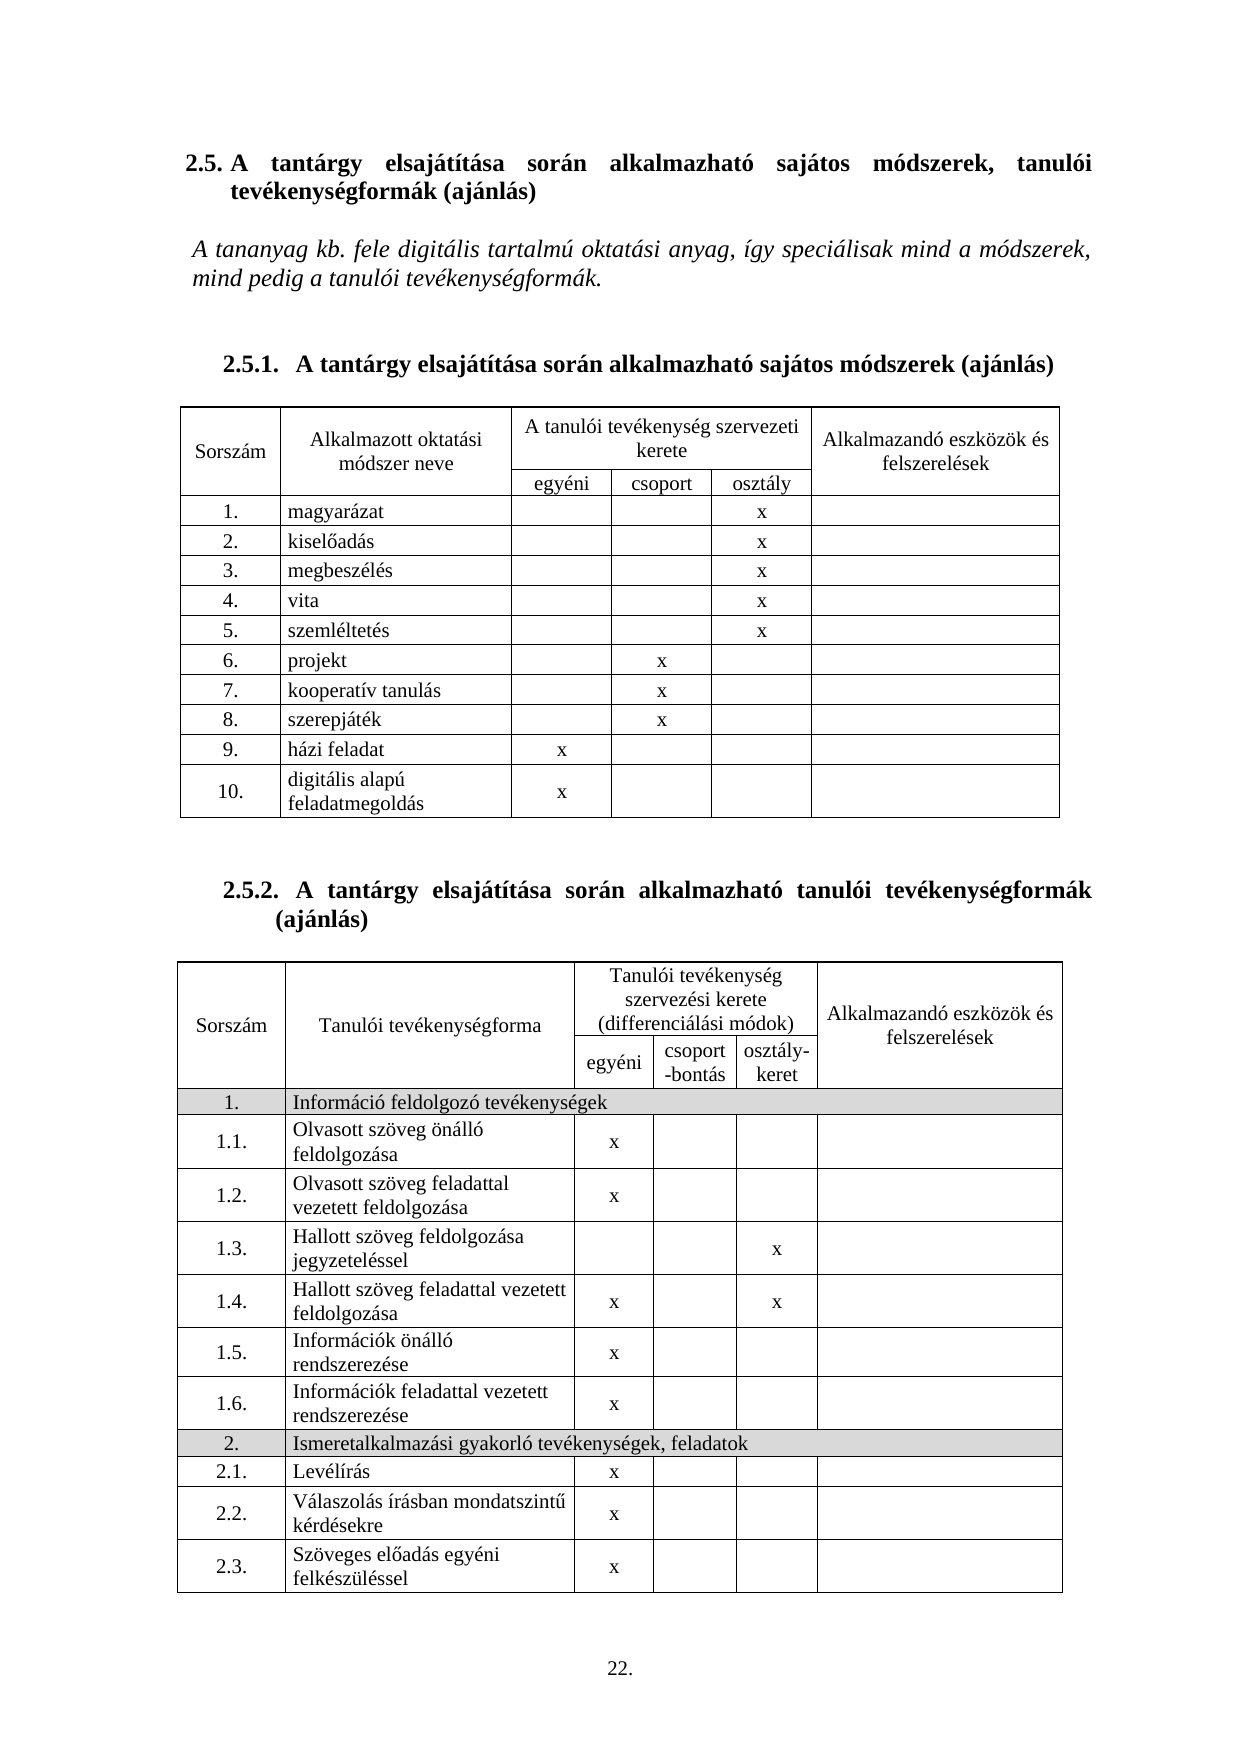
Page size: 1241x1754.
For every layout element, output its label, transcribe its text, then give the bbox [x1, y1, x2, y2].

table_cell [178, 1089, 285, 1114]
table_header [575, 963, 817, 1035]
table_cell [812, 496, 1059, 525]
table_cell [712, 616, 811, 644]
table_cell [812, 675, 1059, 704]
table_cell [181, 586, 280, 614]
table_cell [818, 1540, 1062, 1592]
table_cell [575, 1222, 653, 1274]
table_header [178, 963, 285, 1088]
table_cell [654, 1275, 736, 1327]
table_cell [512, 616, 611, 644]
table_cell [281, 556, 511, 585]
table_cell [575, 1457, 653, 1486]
list A tantárgy elsajátítása során alkalmazható sajátos módszerek (ajánlás) [223, 349, 1093, 378]
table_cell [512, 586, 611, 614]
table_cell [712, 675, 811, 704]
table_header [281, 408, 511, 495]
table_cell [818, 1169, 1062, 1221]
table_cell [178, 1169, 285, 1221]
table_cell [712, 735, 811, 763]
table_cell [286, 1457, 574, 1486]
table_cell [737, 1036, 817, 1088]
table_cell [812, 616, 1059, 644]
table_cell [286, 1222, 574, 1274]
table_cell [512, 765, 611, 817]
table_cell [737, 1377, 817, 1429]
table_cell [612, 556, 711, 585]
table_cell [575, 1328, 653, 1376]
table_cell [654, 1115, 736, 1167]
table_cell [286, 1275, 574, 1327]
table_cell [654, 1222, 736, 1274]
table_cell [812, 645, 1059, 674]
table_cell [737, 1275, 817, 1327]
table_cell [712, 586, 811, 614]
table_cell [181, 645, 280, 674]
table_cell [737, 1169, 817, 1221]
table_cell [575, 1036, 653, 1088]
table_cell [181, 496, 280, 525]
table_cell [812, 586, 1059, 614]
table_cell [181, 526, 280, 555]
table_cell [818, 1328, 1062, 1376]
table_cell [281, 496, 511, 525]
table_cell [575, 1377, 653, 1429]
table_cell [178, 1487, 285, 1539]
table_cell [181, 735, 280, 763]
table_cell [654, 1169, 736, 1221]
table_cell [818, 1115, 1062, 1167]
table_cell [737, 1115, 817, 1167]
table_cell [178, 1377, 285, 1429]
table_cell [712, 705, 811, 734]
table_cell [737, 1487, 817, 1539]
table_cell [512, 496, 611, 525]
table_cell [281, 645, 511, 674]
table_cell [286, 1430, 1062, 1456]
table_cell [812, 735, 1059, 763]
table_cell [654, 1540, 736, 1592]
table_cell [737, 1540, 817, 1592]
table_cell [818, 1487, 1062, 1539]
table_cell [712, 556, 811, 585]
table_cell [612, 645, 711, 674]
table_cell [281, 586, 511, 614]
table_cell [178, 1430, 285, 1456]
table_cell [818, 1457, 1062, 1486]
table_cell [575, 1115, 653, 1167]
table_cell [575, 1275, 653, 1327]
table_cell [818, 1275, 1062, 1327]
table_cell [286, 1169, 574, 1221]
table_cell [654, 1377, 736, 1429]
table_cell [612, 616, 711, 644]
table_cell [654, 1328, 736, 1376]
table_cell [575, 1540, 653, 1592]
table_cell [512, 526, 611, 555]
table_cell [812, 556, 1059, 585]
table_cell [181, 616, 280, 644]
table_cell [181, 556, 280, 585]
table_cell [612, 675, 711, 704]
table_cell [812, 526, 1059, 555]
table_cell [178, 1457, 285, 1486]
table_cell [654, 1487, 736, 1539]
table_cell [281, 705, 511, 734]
list A tantárgy elsajátítása során alkalmazható tanulói tevékenységformák (ajánlás) [223, 875, 1093, 933]
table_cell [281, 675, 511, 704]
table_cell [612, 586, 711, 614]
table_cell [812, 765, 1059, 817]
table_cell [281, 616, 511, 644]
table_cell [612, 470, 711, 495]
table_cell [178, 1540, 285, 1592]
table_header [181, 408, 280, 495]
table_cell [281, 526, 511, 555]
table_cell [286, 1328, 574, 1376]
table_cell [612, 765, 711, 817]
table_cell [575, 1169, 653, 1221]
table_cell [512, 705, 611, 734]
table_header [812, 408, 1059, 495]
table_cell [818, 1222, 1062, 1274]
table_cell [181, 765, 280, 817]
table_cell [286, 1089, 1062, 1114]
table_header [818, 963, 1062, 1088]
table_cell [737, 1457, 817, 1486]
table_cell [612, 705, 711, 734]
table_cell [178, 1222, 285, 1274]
list A tantárgy elsajátítása során alkalmazható sajátos módszerek, tanulói tevékenységformák (ajánlás) [185, 148, 1093, 205]
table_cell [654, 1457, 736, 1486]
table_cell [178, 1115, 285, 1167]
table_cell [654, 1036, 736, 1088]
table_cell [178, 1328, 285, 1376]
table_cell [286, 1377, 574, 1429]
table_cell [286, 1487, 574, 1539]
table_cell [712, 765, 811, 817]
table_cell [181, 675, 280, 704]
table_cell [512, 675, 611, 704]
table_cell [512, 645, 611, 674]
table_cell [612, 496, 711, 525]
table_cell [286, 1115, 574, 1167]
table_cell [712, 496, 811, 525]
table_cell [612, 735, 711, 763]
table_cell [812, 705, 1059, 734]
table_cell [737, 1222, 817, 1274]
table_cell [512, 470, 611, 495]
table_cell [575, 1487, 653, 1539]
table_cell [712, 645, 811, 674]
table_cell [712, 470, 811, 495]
text A tananyag kb. fele digitális tartalmú oktatási anyag, így speciálisak mind a módszerek, mind pedig a tanulói tevékenységformák. [192, 234, 1093, 291]
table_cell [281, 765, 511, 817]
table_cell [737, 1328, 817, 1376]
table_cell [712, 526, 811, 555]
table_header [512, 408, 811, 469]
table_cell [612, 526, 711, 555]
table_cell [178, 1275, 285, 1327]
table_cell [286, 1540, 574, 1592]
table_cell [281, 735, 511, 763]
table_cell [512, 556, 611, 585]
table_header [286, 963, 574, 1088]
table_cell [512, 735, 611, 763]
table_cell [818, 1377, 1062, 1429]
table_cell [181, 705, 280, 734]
